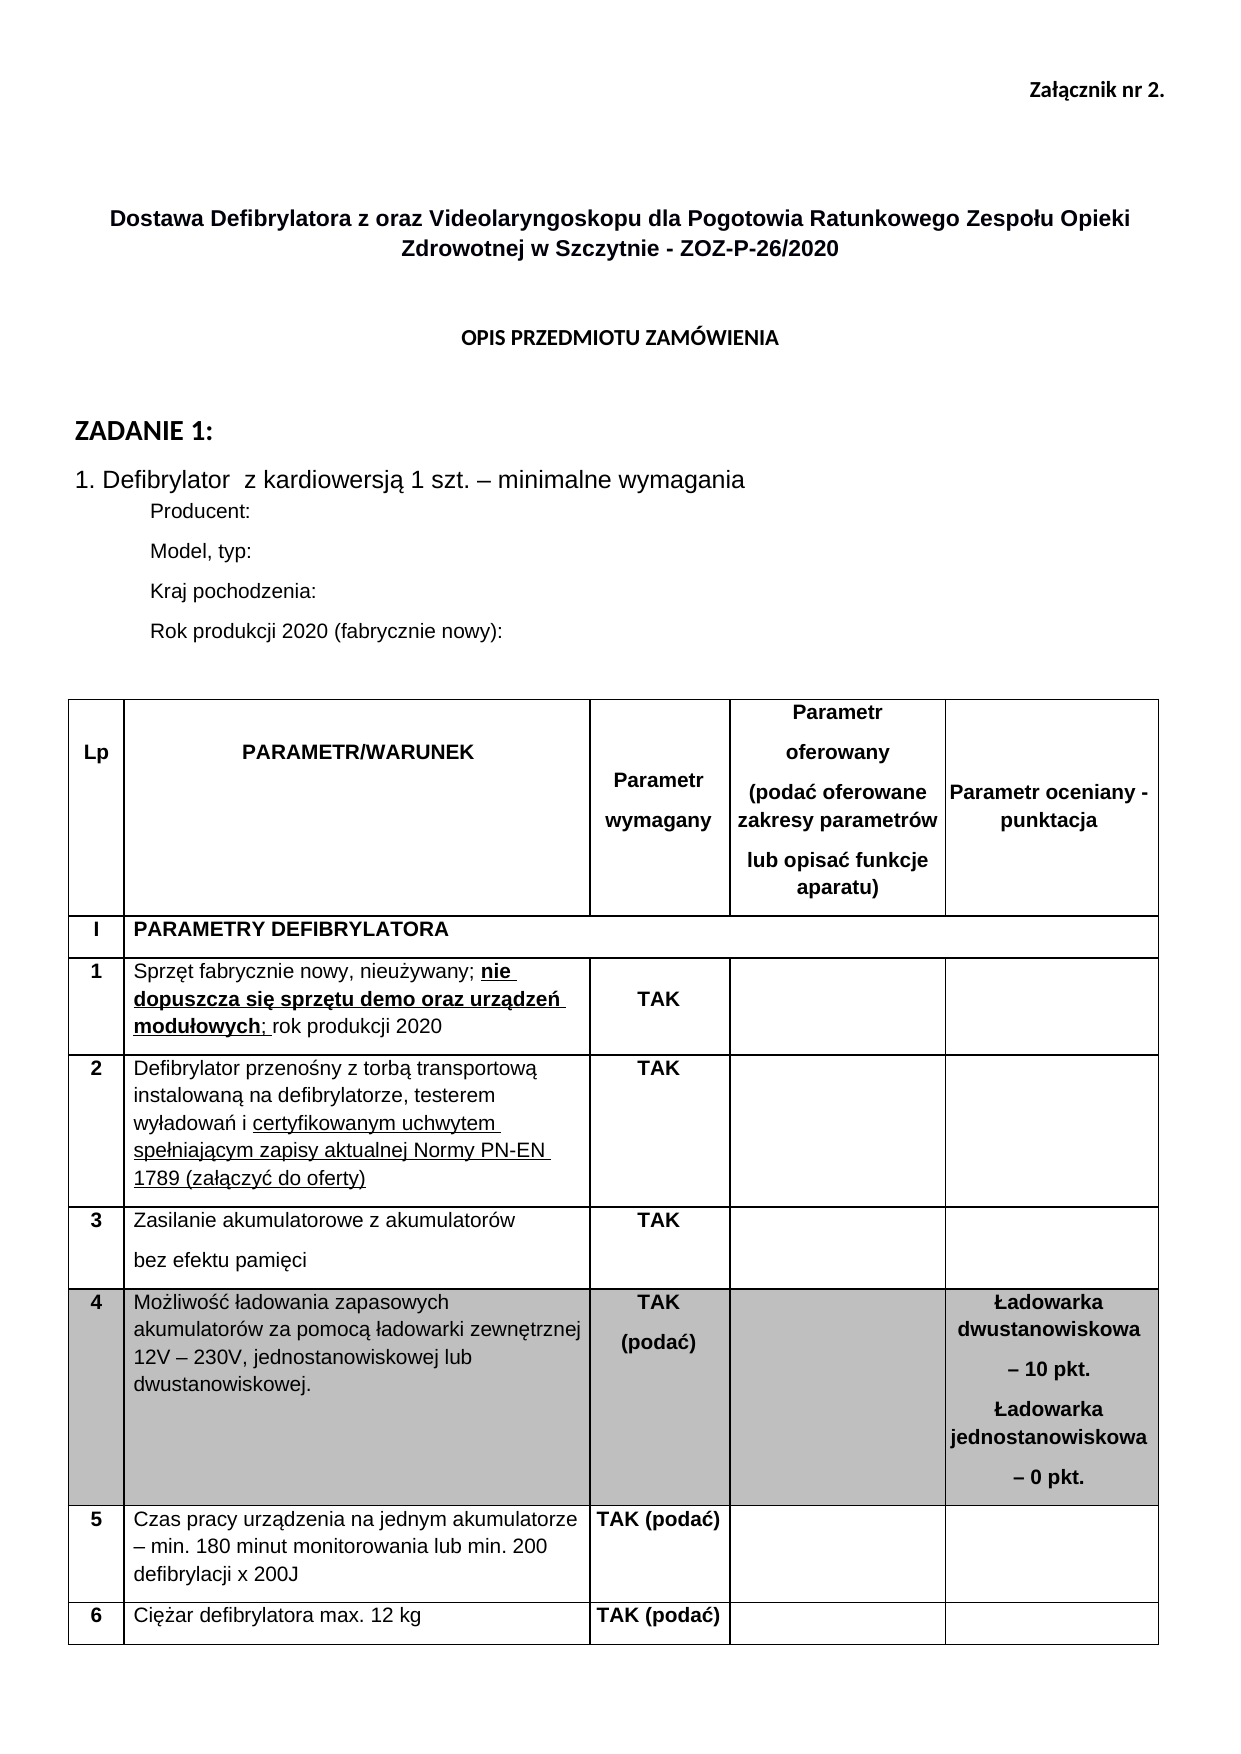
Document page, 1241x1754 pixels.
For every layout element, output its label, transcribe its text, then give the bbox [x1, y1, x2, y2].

text Załącznik nr 2. [75, 75, 1165, 103]
table_cell Ładowarka dwustanowiskowa – 10 pkt. Ładowarka jednostanowiskowa – 0 pkt. [946, 1290, 1158, 1505]
table_cell 1 [69, 959, 123, 1054]
table_cell Sprzęt fabrycznie nowy, nieużywany; nie dopuszcza się sprzętu demo oraz urządzeń modułowych; rok produkcji 2020 [125, 959, 589, 1054]
table_header Parametr wymagany [591, 700, 729, 915]
table_cell TAK (podać) [591, 1506, 729, 1602]
table_cell I [69, 917, 123, 957]
table_cell TAK (podać) [591, 1290, 729, 1505]
table_cell 4 [69, 1290, 123, 1505]
text 1. Defibrylator z kardiowersją 1 szt. – minimalne wymagania [74, 466, 1160, 494]
table_cell 6 [69, 1603, 123, 1643]
table_cell [946, 1603, 1158, 1643]
table_cell 2 [69, 1056, 123, 1206]
table_cell [731, 1056, 945, 1206]
table_cell Defibrylator przenośny z torbą transportową instalowaną na defibrylatorze, testerem wyładowań i certyfikowanym uchwytem spełniającym zapisy aktualnej Normy PN-EN 1789 (załączyć do oferty) [125, 1056, 589, 1206]
table_header Lp [69, 700, 123, 915]
table_cell [731, 1603, 945, 1643]
table_cell TAK [591, 959, 729, 1054]
text OPIS PRZEDMIOTU ZAMÓWIENIA [75, 323, 1165, 351]
table_cell [731, 1506, 945, 1602]
text Rok produkcji 2020 (fabrycznie nowy): [150, 618, 1165, 642]
text Producent: [150, 498, 1165, 522]
table_header Parametr oceniany - punktacja [946, 700, 1158, 915]
table_cell [731, 959, 945, 1054]
text Kraj pochodzenia: [150, 578, 1165, 602]
table_cell TAK [591, 1056, 729, 1206]
table_cell Ciężar defibrylatora max. [125, 1603, 589, 1643]
table_cell Czas pracy urządzenia na jednym akumulatorze – min. 180 minut monitorowania lub min. 200 defibrylacji x 200J [125, 1506, 589, 1602]
text Dostawa Defibrylatora z oraz Videolaryngoskopu dla Pogotowia Ratunkowego Zespołu Opieki Zdrowotnej w Szczytnie - ZOZ-P-26/2020 [75, 205, 1165, 262]
table_cell [946, 959, 1158, 1054]
table_cell [946, 1208, 1158, 1288]
text Model, typ: [150, 538, 1165, 562]
table_header PARAMETR/WARUNEK [125, 700, 589, 915]
table_cell TAK [591, 1208, 729, 1288]
table_cell [731, 1208, 945, 1288]
table_cell PARAMETRY DEFIBRYLATORA [125, 917, 1158, 957]
table_cell [946, 1506, 1158, 1602]
text ZADANIE 1: [75, 412, 1165, 448]
table_cell TAK (podać) [591, 1603, 729, 1643]
table_cell 3 [69, 1208, 123, 1288]
table_cell 5 [69, 1506, 123, 1602]
table_cell [946, 1056, 1158, 1206]
table_cell Możliwość ładowania zapasowych akumulatorów za pomocą ładowarki zewnętrznej 12V – 230V, jednostanowiskowej lub dwustanowiskowej. [125, 1290, 589, 1505]
table_header Parametr oferowany (podać oferowane zakresy parametrów lub opisać funkcje aparatu) [731, 700, 945, 915]
table_cell [731, 1290, 945, 1505]
table_cell Zasilanie akumulatorowe z akumulatorów bez efektu pamięci [125, 1208, 589, 1288]
